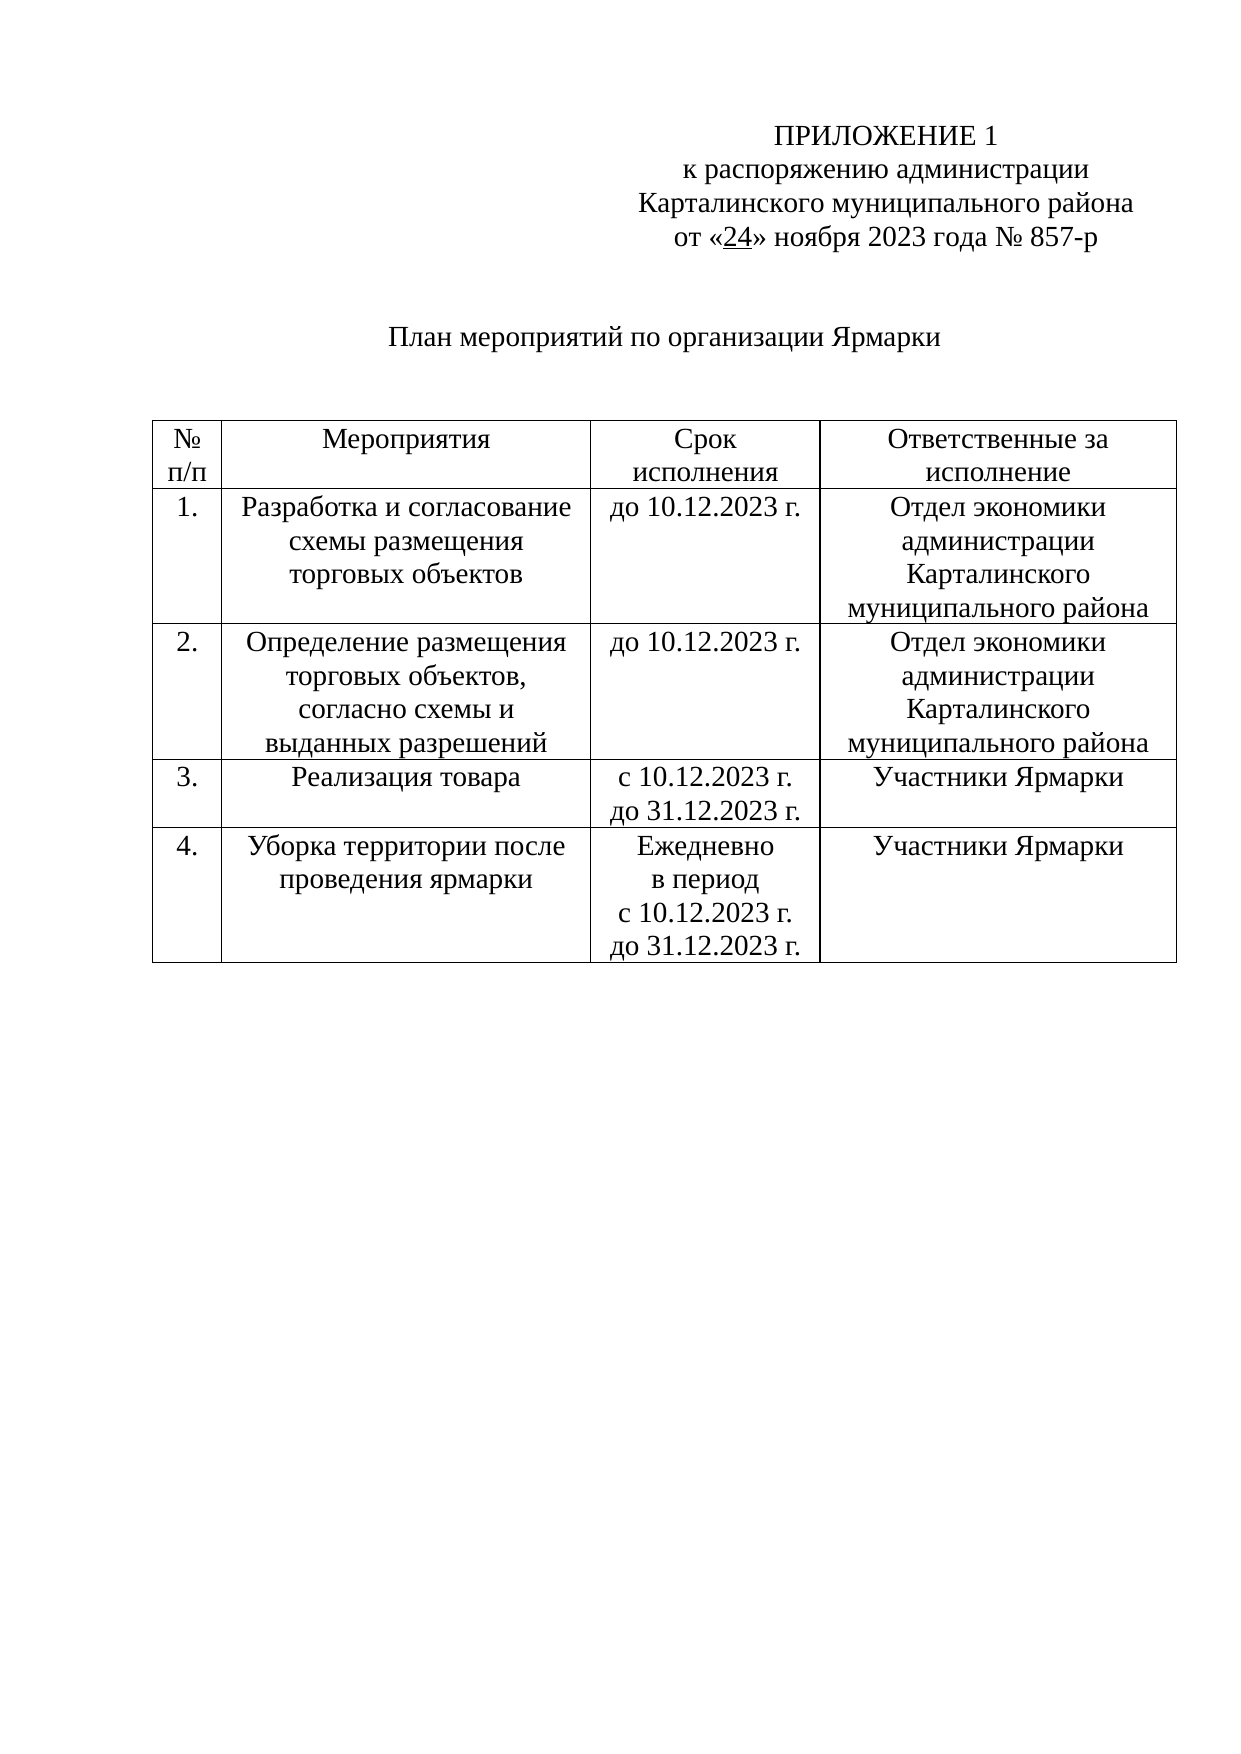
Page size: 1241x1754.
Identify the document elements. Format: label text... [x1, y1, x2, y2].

table_header № п/п [153, 421, 221, 488]
table_cell Разработка и согласование схемы размещения торговых объектов [222, 489, 590, 623]
subtitle План мероприятий по организации Ярмарки [177, 319, 1152, 353]
text к распоряжению администрации [620, 152, 1152, 185]
table_cell Реализация товара [222, 760, 590, 827]
table_cell Уборка территории после проведения ярмарки [222, 828, 590, 962]
table_header Ответственные за исполнение [821, 421, 1176, 488]
text Карталинского муниципального района [620, 185, 1152, 219]
table_cell Участники Ярмарки [821, 760, 1176, 827]
table_cell до 10.12.2023 г. [591, 624, 819, 758]
table_header Мероприятия [222, 421, 590, 488]
table_cell с 10.12.2023 г. до 31.12.2023 г. [591, 760, 819, 827]
table_cell Участники Ярмарки [821, 828, 1176, 962]
table_cell Отдел экономики администрации Карталинского муниципального района [821, 489, 1176, 623]
table_cell 4. [153, 828, 221, 962]
table_cell 1. [153, 489, 221, 623]
table_cell Отдел экономики администрации Карталинского муниципального района [821, 624, 1176, 758]
text ПРИЛОЖЕНИЕ 1 [620, 118, 1152, 152]
table_header Срок исполнения [591, 421, 819, 488]
table_cell 3. [153, 760, 221, 827]
table_cell Ежедневно в период с 10.12.2023 г. до 31.12.2023 г. [591, 828, 819, 962]
table_cell Определение размещения торговых объектов, согласно схемы и выданных разрешений [222, 624, 590, 758]
table_cell до 10.12.2023 г. [591, 489, 819, 623]
text от «24» ноября 2023 года № 857-р [620, 219, 1152, 252]
table_cell 2. [153, 624, 221, 758]
